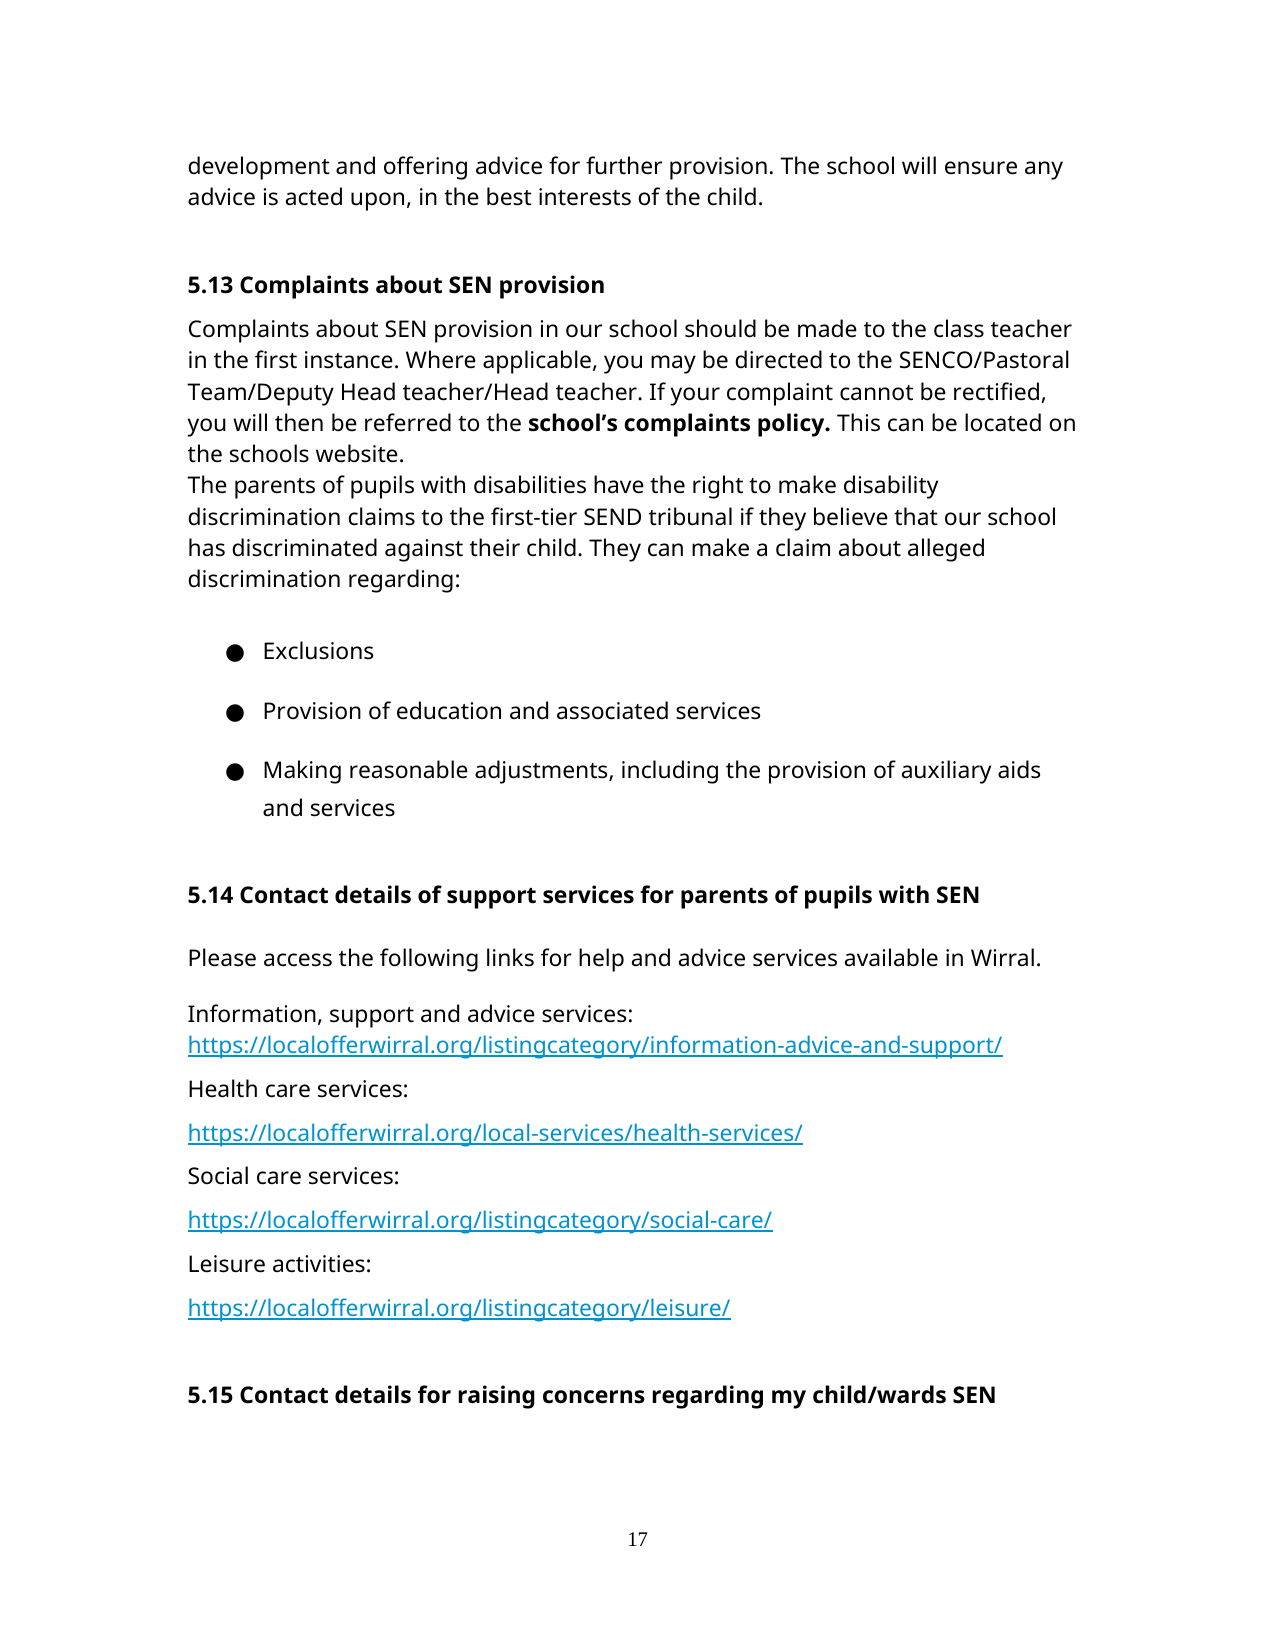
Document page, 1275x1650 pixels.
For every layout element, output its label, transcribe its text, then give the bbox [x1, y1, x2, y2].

list Making reasonable adjustments, including the provision of auxiliary aids and services [225, 744, 1087, 823]
text 5.13 Complaints about SEN provision [187, 269, 1087, 301]
list Exclusions [225, 626, 1087, 673]
text 5.14 Contact details of support services for parents of pupils with SEN [187, 879, 1087, 910]
text https://localofferwirral.org/listingcategory/leisure/ [187, 1292, 1087, 1323]
text Complaints about SEN provision in our school should be made to the class teacher in the first instance. Where applicable, you may be directed to the SENCO/Pastoral Team/Deputy Head teacher/Head teacher. If your complaint cannot be rectified, you will then be referred to the school’s complaints policy. This can be located on the schools website. [187, 313, 1087, 469]
text Leisure activities: [187, 1248, 1087, 1279]
text Please access the following links for help and advice services available in Wirral. [187, 942, 1087, 973]
text https://localofferwirral.org/listingcategory/social-care/ [187, 1204, 1087, 1235]
text https://localofferwirral.org/local-services/health-services/ [187, 1117, 1087, 1148]
list Provision of education and associated services [225, 685, 1087, 732]
text Social care services: [187, 1160, 1087, 1192]
text The parents of pupils with disabilities have the right to make disability discrimination claims to the first-tier SEND tribunal if they believe that our school has discriminated against their child. They can make a claim about alleged discrimination regarding: [187, 469, 1087, 594]
text 5.15 Contact details for raising concerns regarding my child/wards SEN [187, 1379, 1087, 1410]
text Information, support and advice services: https://localofferwirral.org/listingcategory/information-advice-and-support/ [187, 998, 1087, 1060]
text Health care services: [187, 1073, 1087, 1104]
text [187, 150, 1087, 212]
